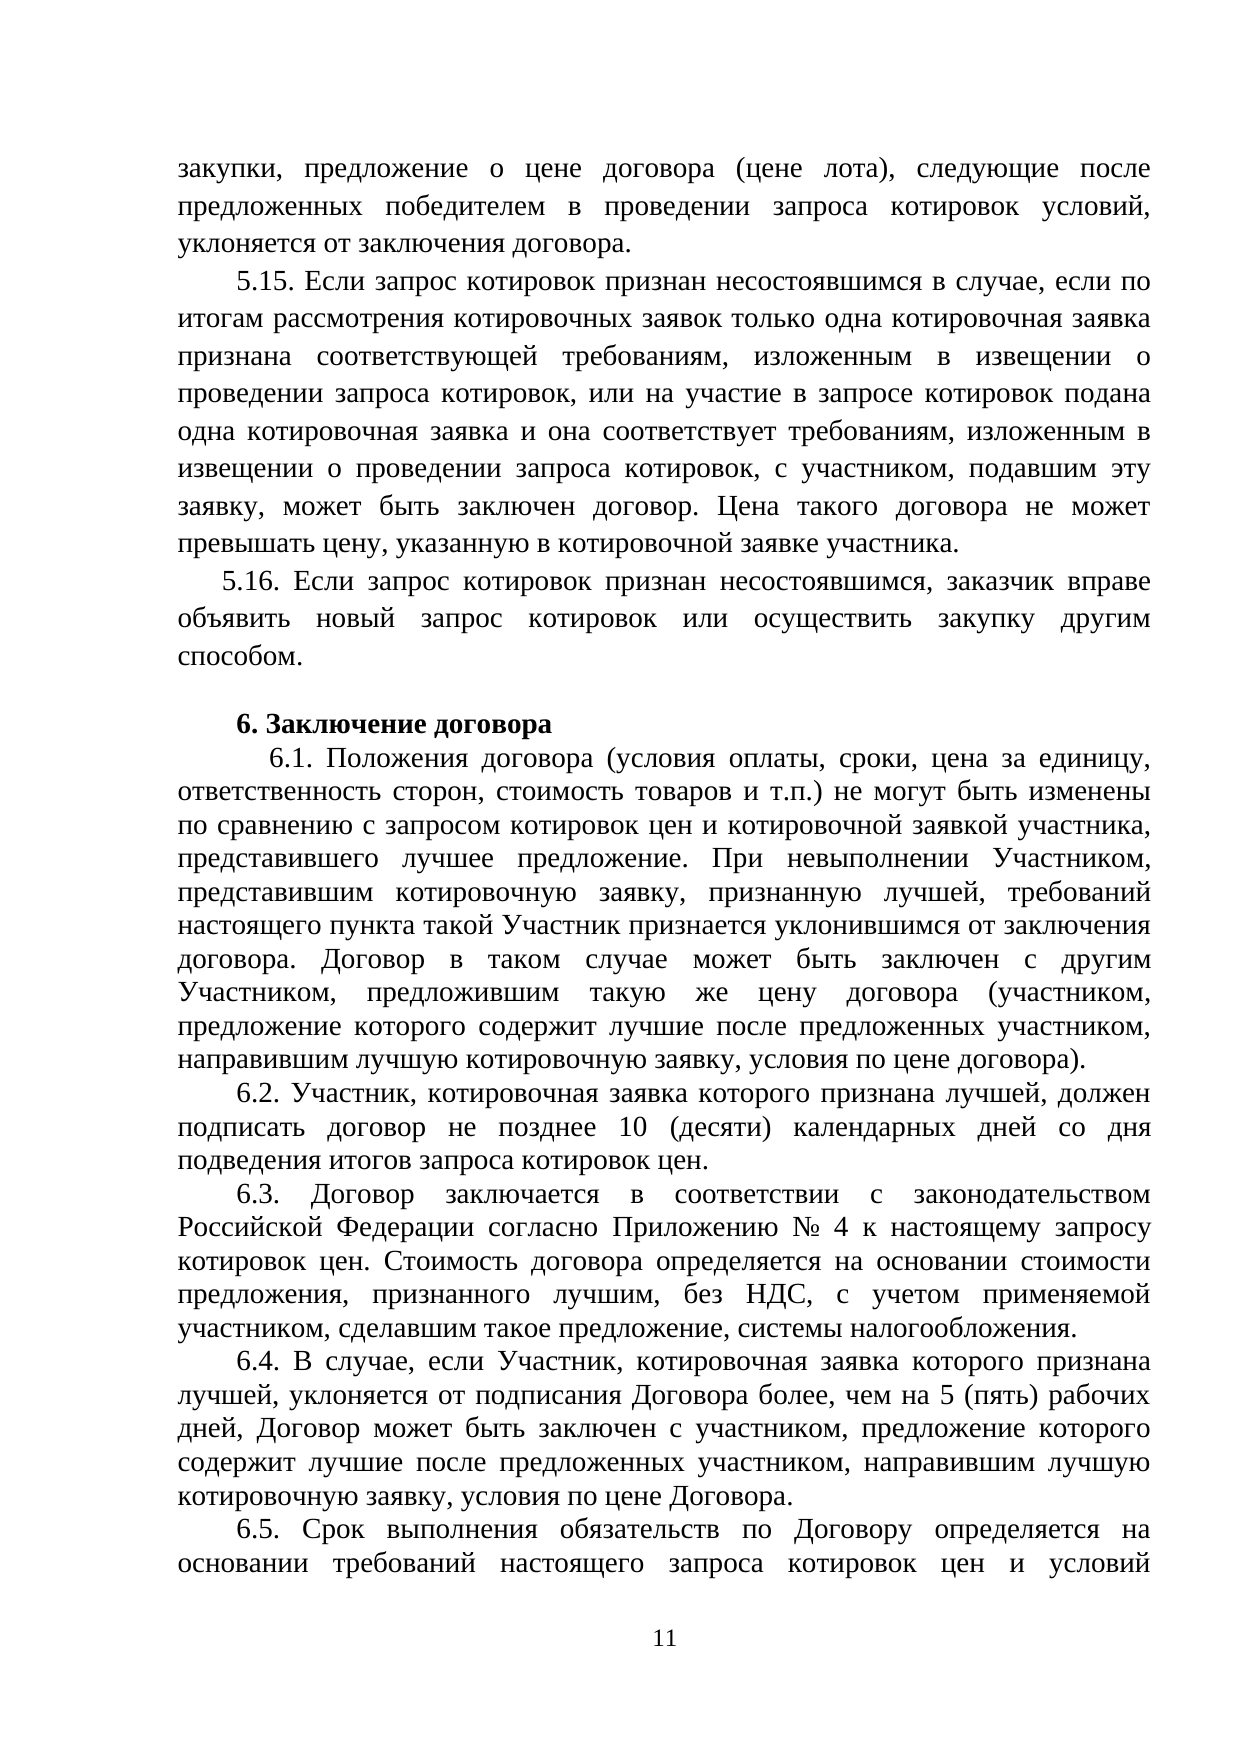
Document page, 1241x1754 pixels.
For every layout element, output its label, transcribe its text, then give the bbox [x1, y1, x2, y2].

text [177, 1511, 1152, 1578]
text 6.2. Участник, котировочная заявка которого признана лучшей, должен подписать договор не позднее 10 (десяти) календарных дней со дня подведения итогов запроса котировок цен. [177, 1075, 1152, 1176]
text 5.16. Если запрос котировок признан несостоявшимся, заказчик вправе объявить новый запрос котировок или осуществить закупку другим способом. [177, 560, 1152, 673]
text 5.15. Если запрос котировок признан несостоявшимся в случае, если по итогам рассмотрения котировочных заявок только одна котировочная заявка признана соответствующей требованиям, изложенным в извещении о проведении запроса котировок, или на участие в запросе котировок подана одна котировочная заявка и она соответствует требованиям, изложенным в извещении о проведении запроса котировок, с участником, подавшим эту заявку, может быть заключен договор. Цена такого договора не может превышать цену, указанную в котировочной заявке участника. [177, 260, 1152, 560]
text 6. Заключение договора [177, 706, 1152, 740]
text 6.3. Договор заключается в соответствии с законодательством Российской Федерации согласно Приложению № 4 к настоящему запросу котировок цен. Стоимость договора определяется на основании стоимости предложения, признанного лучшим, без НДС, с учетом применяемой участником, сделавшим такое предложение, системы налогообложения. [177, 1176, 1152, 1343]
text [177, 148, 1152, 260]
text 6.1. Положения договора (условия оплаты, сроки, цена за единицу, ответственность сторон, стоимость товаров и т.п.) не могут быть изменены по сравнению с запросом котировок цен и котировочной заявкой участника, представившего лучшее предложение. При невыполнении Участником, представившим котировочную заявку, признанную лучшей, требований настоящего пункта такой Участник признается уклонившимся от заключения договора. Договор в таком случае может быть заключен с другим Участником, предложившим такую же цену договора (участником, предложение которого содержит лучшие после предложенных участником, направившим лучшую котировочную заявку, условия по цене договора). [177, 740, 1152, 1075]
text 6.4. В случае, если Участник, котировочная заявка которого признана лучшей, уклоняется от подписания Договора более, чем на 5 (пять) рабочих дней, Договор может быть заключен с участником, предложение которого содержит лучшие после предложенных участником, направившим лучшую котировочную заявку, условия по цене Договора. [177, 1343, 1152, 1511]
